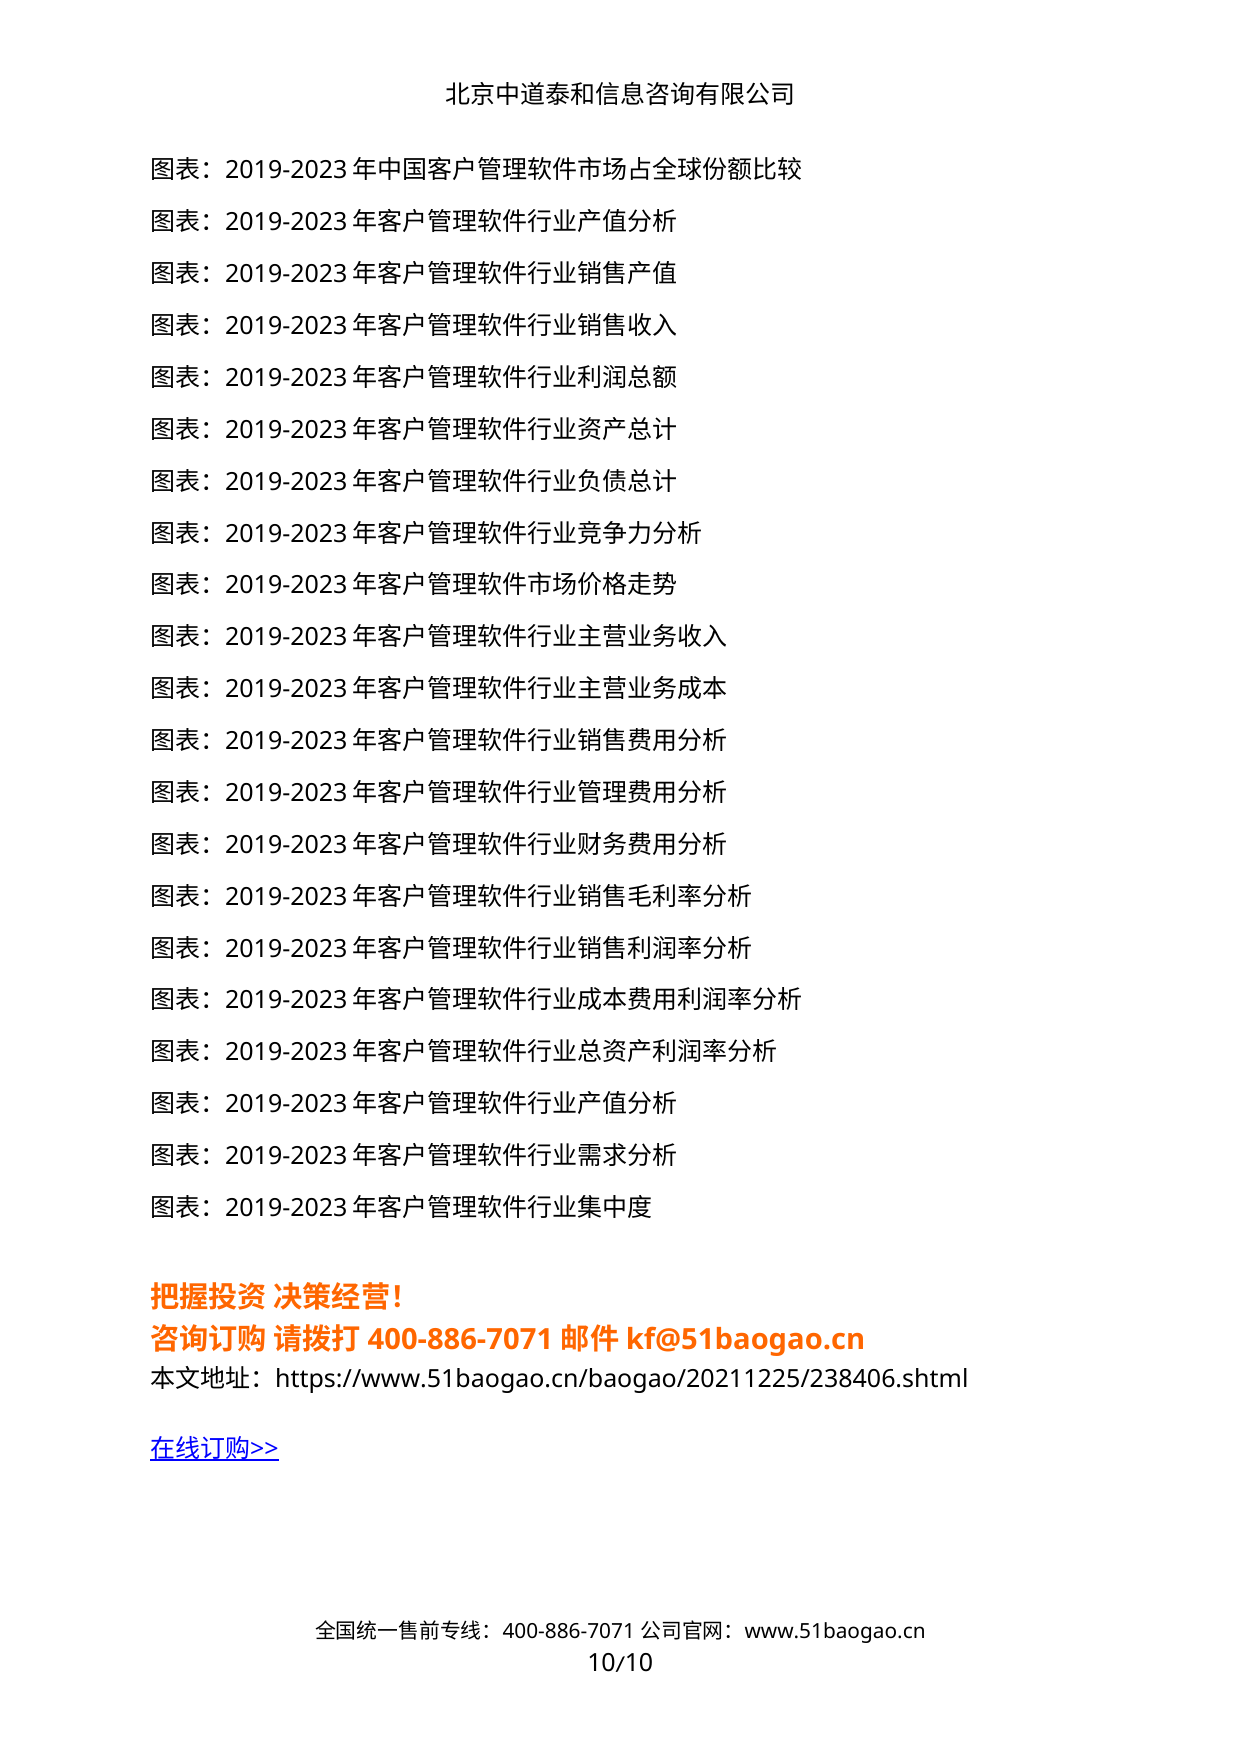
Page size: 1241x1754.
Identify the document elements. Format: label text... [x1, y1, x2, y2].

text 图表：2019-2023年客户管理软件行业财务费用分析 [150, 824, 1090, 861]
text 图表：2019-2023年客户管理软件行业主营业务收入 [150, 617, 1090, 653]
text 图表：2019-2023年客户管理软件行业需求分析 [150, 1136, 1090, 1172]
text 图表：2019-2023年客户管理软件行业集中度 [150, 1187, 1090, 1224]
text 图表：2019-2023年客户管理软件行业负债总计 [150, 461, 1090, 497]
text 图表：2019-2023年客户管理软件行业销售费用分析 [150, 721, 1090, 757]
text 图表：2019-2023年中国客户管理软件市场占全球份额比较 [150, 150, 1090, 186]
text 把握投资 决策经营！咨询订购 请拨打 400-886-7071 邮件 kf@51baogao.cn本文地址：https://www.51baogao.cn/baogao/20211225/238406.shtml [150, 1239, 1090, 1394]
text 图表：2019-2023年客户管理软件行业产值分析 [150, 202, 1090, 238]
text 图表：2019-2023年客户管理软件行业利润总额 [150, 357, 1090, 394]
text 图表：2019-2023年客户管理软件行业竞争力分析 [150, 513, 1090, 549]
text 在线订购>> [150, 1394, 1090, 1465]
text 图表：2019-2023年客户管理软件行业成本费用利润率分析 [150, 980, 1090, 1016]
text 图表：2019-2023年客户管理软件行业资产总计 [150, 409, 1090, 446]
text 图表：2019-2023年客户管理软件行业主营业务成本 [150, 669, 1090, 705]
text 图表：2019-2023年客户管理软件行业销售利润率分析 [150, 928, 1090, 964]
text 图表：2019-2023年客户管理软件市场价格走势 [150, 565, 1090, 601]
text 图表：2019-2023年客户管理软件行业销售毛利率分析 [150, 876, 1090, 912]
text 图表：2019-2023年客户管理软件行业销售产值 [150, 254, 1090, 290]
text 图表：2019-2023年客户管理软件行业销售收入 [150, 306, 1090, 342]
text 图表：2019-2023年客户管理软件行业总资产利润率分析 [150, 1032, 1090, 1068]
text 图表：2019-2023年客户管理软件行业产值分析 [150, 1084, 1090, 1120]
text 图表：2019-2023年客户管理软件行业管理费用分析 [150, 772, 1090, 809]
